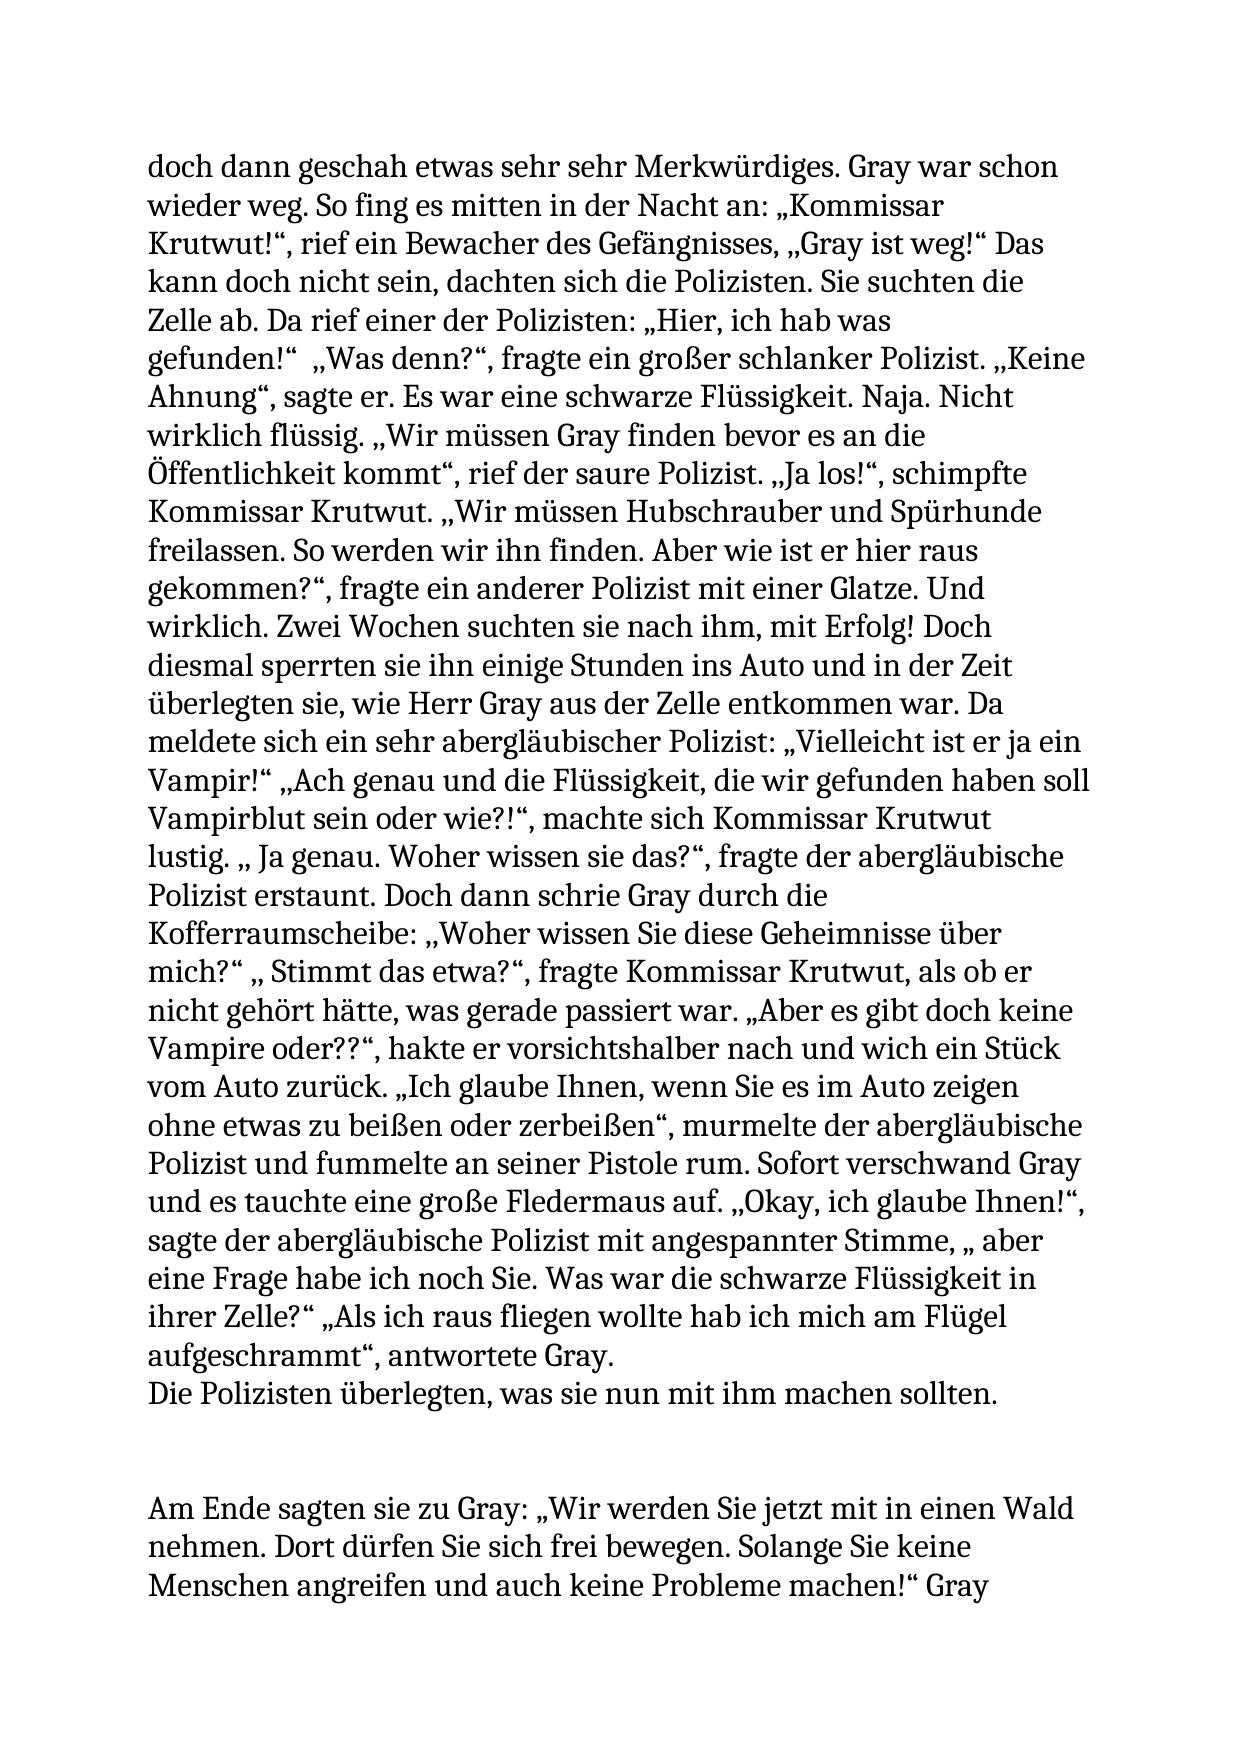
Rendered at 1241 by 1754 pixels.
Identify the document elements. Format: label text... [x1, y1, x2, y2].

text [148, 148, 1093, 1374]
text Die Polizisten überlegten, was sie nun mit ihm machen sollten. [148, 1374, 1093, 1413]
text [148, 1489, 1093, 1604]
